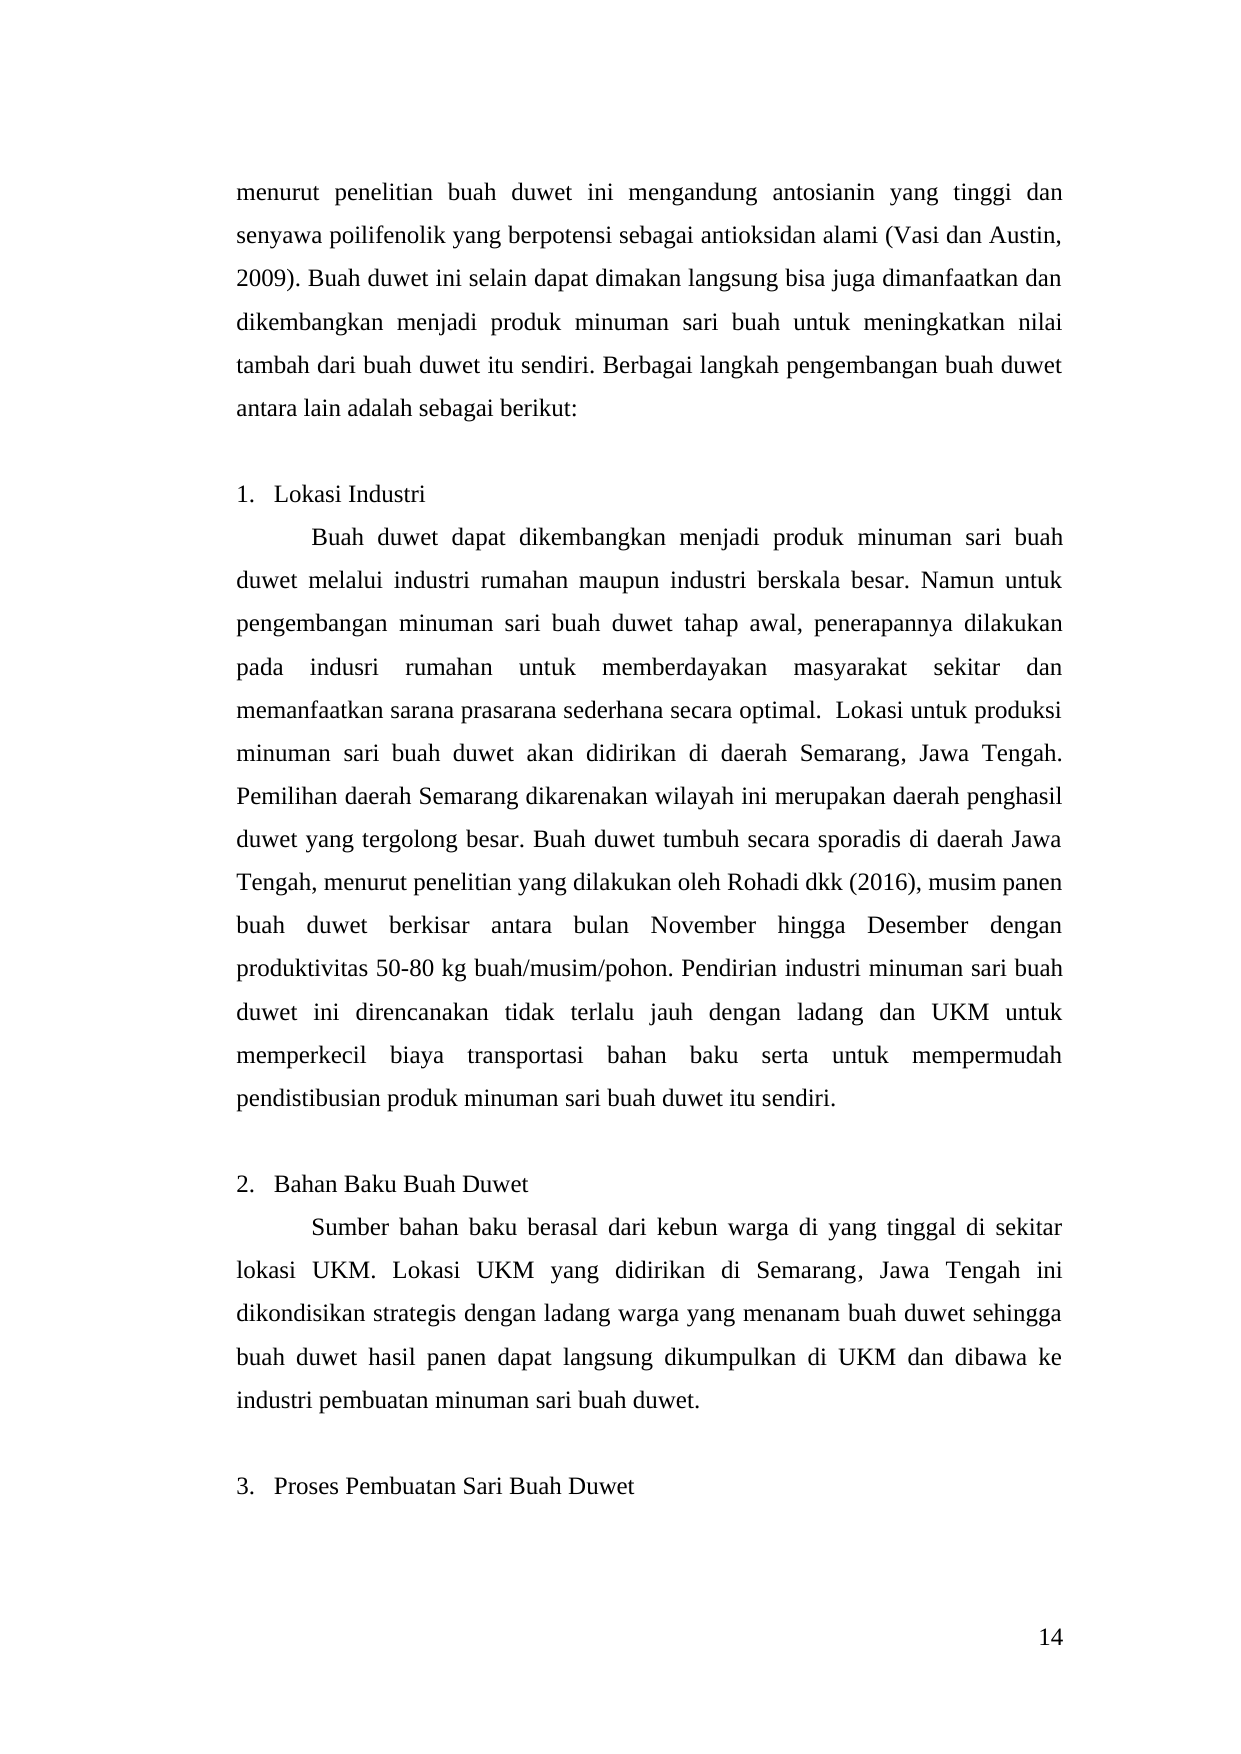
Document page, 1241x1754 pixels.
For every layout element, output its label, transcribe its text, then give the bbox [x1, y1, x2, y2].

list Lokasi Industri [236, 479, 1063, 508]
list Proses Pembuatan Sari Buah Duwet [236, 1471, 1063, 1500]
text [236, 177, 1063, 422]
text Sumber bahan baku berasal dari kebun warga di yang tinggal di sekitar lokasi UKM. Lokasi UKM yang didirikan di Semarang, Jawa Tengah ini dikondisikan strategis dengan ladang warga yang menanam buah duwet sehingga buah duwet hasil panen dapat langsung dikumpulkan di UKM dan dibawa ke industri pembuatan minuman sari buah duwet. [236, 1212, 1063, 1413]
list Bahan Baku Buah Duwet [236, 1169, 1063, 1198]
text Buah duwet dapat dikembangkan menjadi produk minuman sari buah duwet melalui industri rumahan maupun industri berskala besar. Namun untuk pengembangan minuman sari buah duwet tahap awal, penerapannya dilakukan pada indusri rumahan untuk memberdayakan masyarakat sekitar dan memanfaatkan sarana prasarana sederhana secara optimal. Lokasi untuk produksi minuman sari buah duwet akan didirikan di daerah Semarang, Jawa Tengah. Pemilihan daerah Semarang dikarenakan wilayah ini merupakan daerah penghasil duwet yang tergolong besar. Buah duwet tumbuh secara sporadis di daerah Jawa Tengah, menurut penelitian yang dilakukan oleh Rohadi dkk (2016), musim panen buah duwet berkisar antara bulan November hingga Desember dengan produktivitas 50-80 kg buah/musim/pohon. Pendirian industri minuman sari buah duwet ini direncanakan tidak terlalu jauh dengan ladang dan UKM untuk memperkecil biaya transportasi bahan baku serta untuk mempermudah pendistibusian produk minuman sari buah duwet itu sendiri. [236, 522, 1063, 1112]
